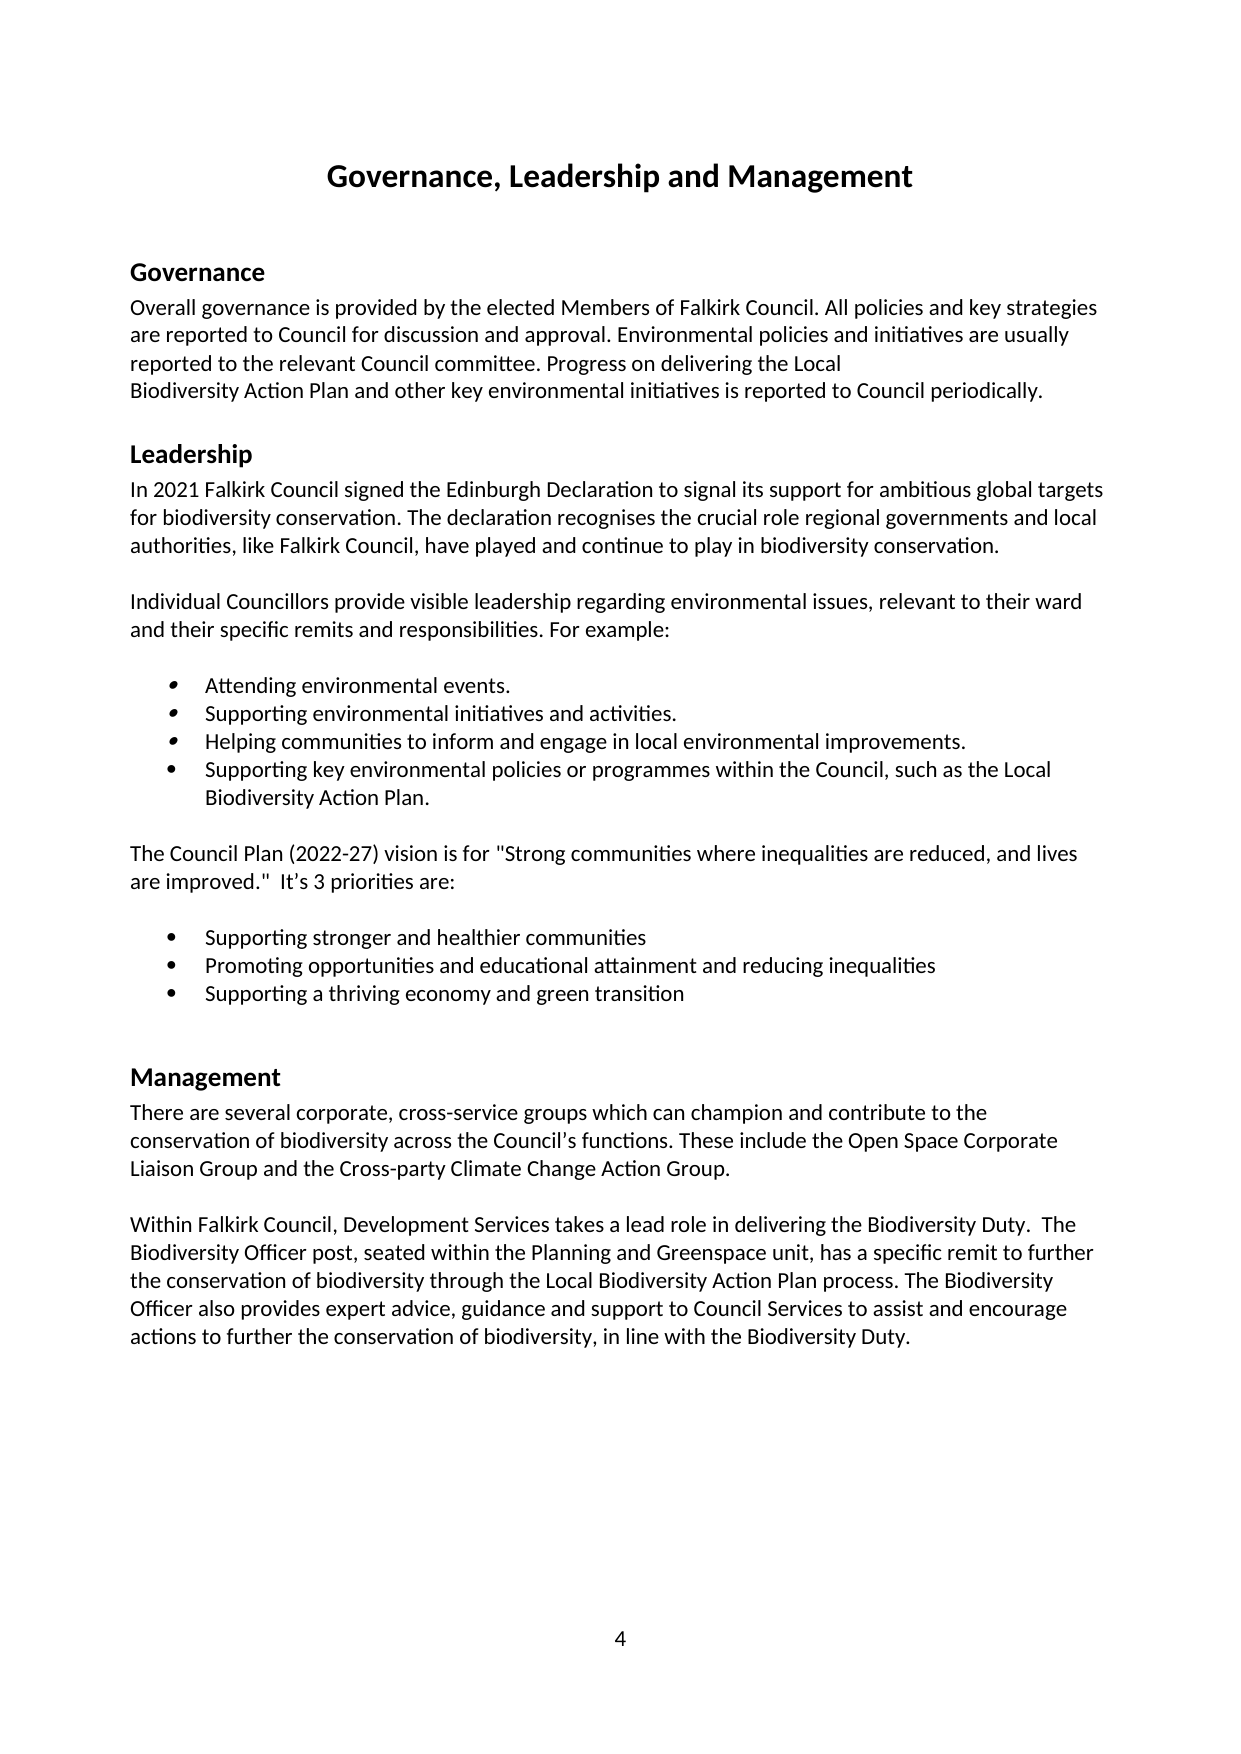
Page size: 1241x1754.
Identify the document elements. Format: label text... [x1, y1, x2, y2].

text Biodiversity Action Plan and other key environmental initiatives is reported to Council periodically. [130, 377, 1110, 405]
subtitle Management [130, 1060, 1110, 1093]
list Promoting opportunities and educational attainment and reducing inequalities [167, 951, 1110, 979]
list Attending environmental events. [167, 671, 1110, 699]
text In 2021 Falkirk Council signed the Edinburgh Declaration to signal its support for ambitious global targets for biodiversity conservation. The declaration recognises the crucial role regional governments and local authorities, like Falkirk Council, have played and continue to play in biodiversity conservation. [130, 475, 1110, 559]
subtitle Governance [130, 255, 1110, 288]
text Within Falkirk Council, Development Services takes a lead role in delivering the Biodiversity Duty. The Biodiversity Officer post, seated within the Planning and Greenspace unit, has a specific remit to further the conservation of biodiversity through the Local Biodiversity Action Plan process. The Biodiversity Officer also provides expert advice, guidance and support to Council Services to assist and encourage actions to further the conservation of biodiversity, in line with the Biodiversity Duty. [130, 1210, 1110, 1350]
list Helping communities to inform and engage in local environmental improvements. [167, 727, 1110, 755]
text The Council Plan (2022-27) vision is for "Strong communities where inequalities are reduced, and lives are improved." It’s 3 priorities are: [130, 839, 1110, 923]
subtitle Governance, Leadership and Management [130, 155, 1110, 196]
text Overall governance is provided by the elected Members of Falkirk Council. All policies and key strategies are reported to Council for discussion and approval. Environmental policies and initiatives are usually reported to the relevant Council committee. Progress on delivering the Local [130, 293, 1110, 377]
subtitle Leadership [130, 437, 1110, 470]
text There are several corporate, cross-service groups which can champion and contribute to the conservation of biodiversity across the Council’s functions. These include the Open Space Corporate Liaison Group and the Cross-party Climate Change Action Group. [130, 1098, 1110, 1182]
list Supporting stronger and healthier communities [167, 923, 1110, 951]
list Supporting a thriving economy and green transition [167, 979, 1110, 1007]
text Individual Councillors provide visible leadership regarding environmental issues, relevant to their ward and their specific remits and responsibilities. For example: [130, 587, 1110, 643]
list Supporting environmental initiatives and activities. [167, 699, 1110, 727]
list Supporting key environmental policies or programmes within the Council, such as the Local Biodiversity Action Plan. [167, 755, 1110, 811]
